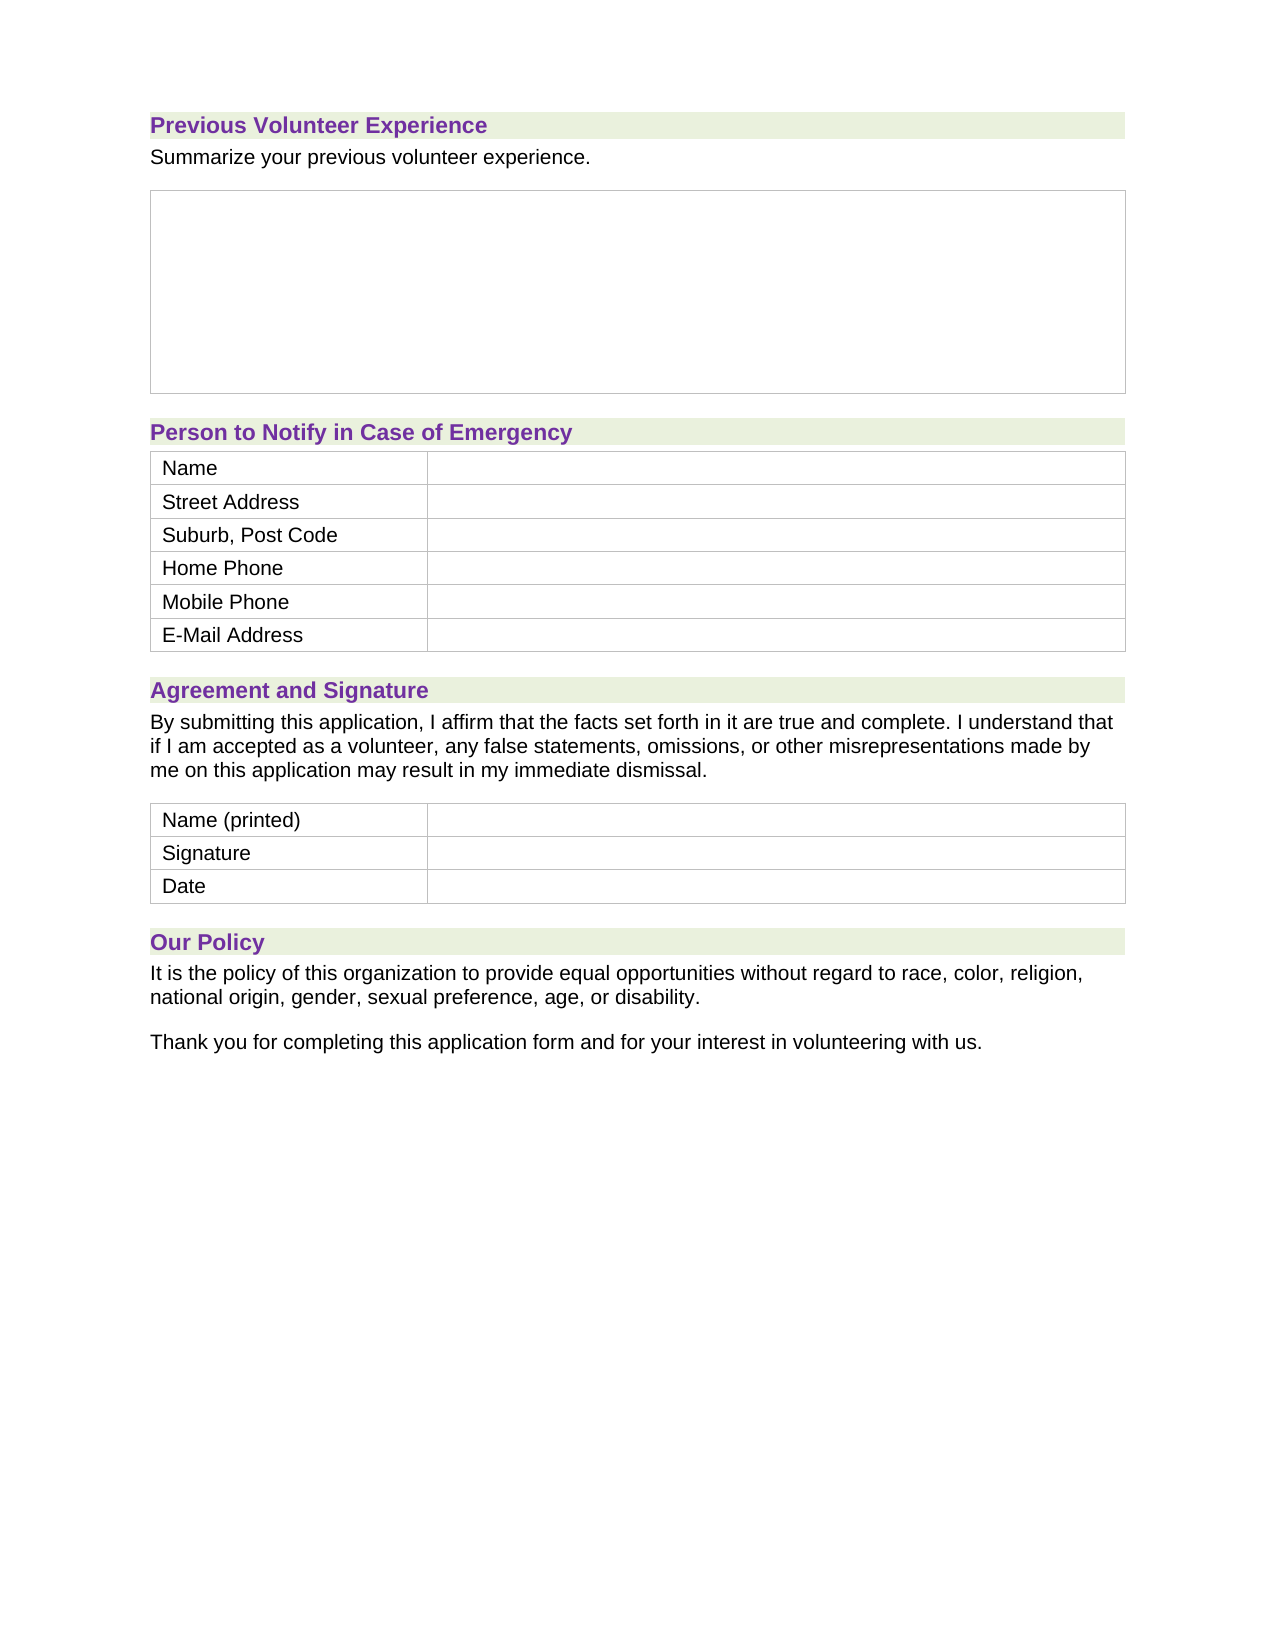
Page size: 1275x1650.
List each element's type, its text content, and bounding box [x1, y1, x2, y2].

subtitle Summarize your previous volunteer experience. [150, 145, 1125, 169]
subtitle By submitting this application, I affirm that the facts set forth in it are true and complete. I understand that if I am accepted as a volunteer, any false statements, omissions, or other misrepresentations made by me on this application may result in my immediate dismissal. [150, 710, 1125, 782]
table_cell Signature [151, 837, 427, 869]
table_cell [428, 519, 1125, 551]
table_header Name (printed) [151, 804, 427, 836]
table_cell Street Address [151, 485, 427, 518]
table_header [151, 191, 1125, 392]
subtitle Our Policy [150, 928, 1125, 955]
subtitle It is the policy of this organization to provide equal opportunities without regard to race, color, religion, national origin, gender, sexual preference, age, or disability. [150, 961, 1125, 1009]
subtitle Previous Volunteer Experience [150, 112, 1125, 139]
table_header [428, 452, 1125, 484]
table_cell Suburb, Post Code [151, 519, 427, 551]
table_cell [428, 837, 1125, 869]
table_cell E-Mail Address [151, 619, 427, 651]
table_cell [428, 485, 1125, 518]
table_cell [428, 870, 1125, 902]
table_cell [428, 552, 1125, 584]
table_header Name [151, 452, 427, 484]
subtitle Thank you for completing this application form and for your interest in volunteering with us. [150, 1030, 1125, 1054]
subtitle Agreement and Signature [150, 677, 1125, 703]
table_cell Mobile Phone [151, 585, 427, 618]
table_cell Home Phone [151, 552, 427, 584]
table_header [428, 804, 1125, 836]
subtitle Person to Notify in Case of Emergency [150, 418, 1125, 445]
table_cell [428, 619, 1125, 651]
table_cell Date [151, 870, 427, 902]
table_cell [428, 585, 1125, 618]
